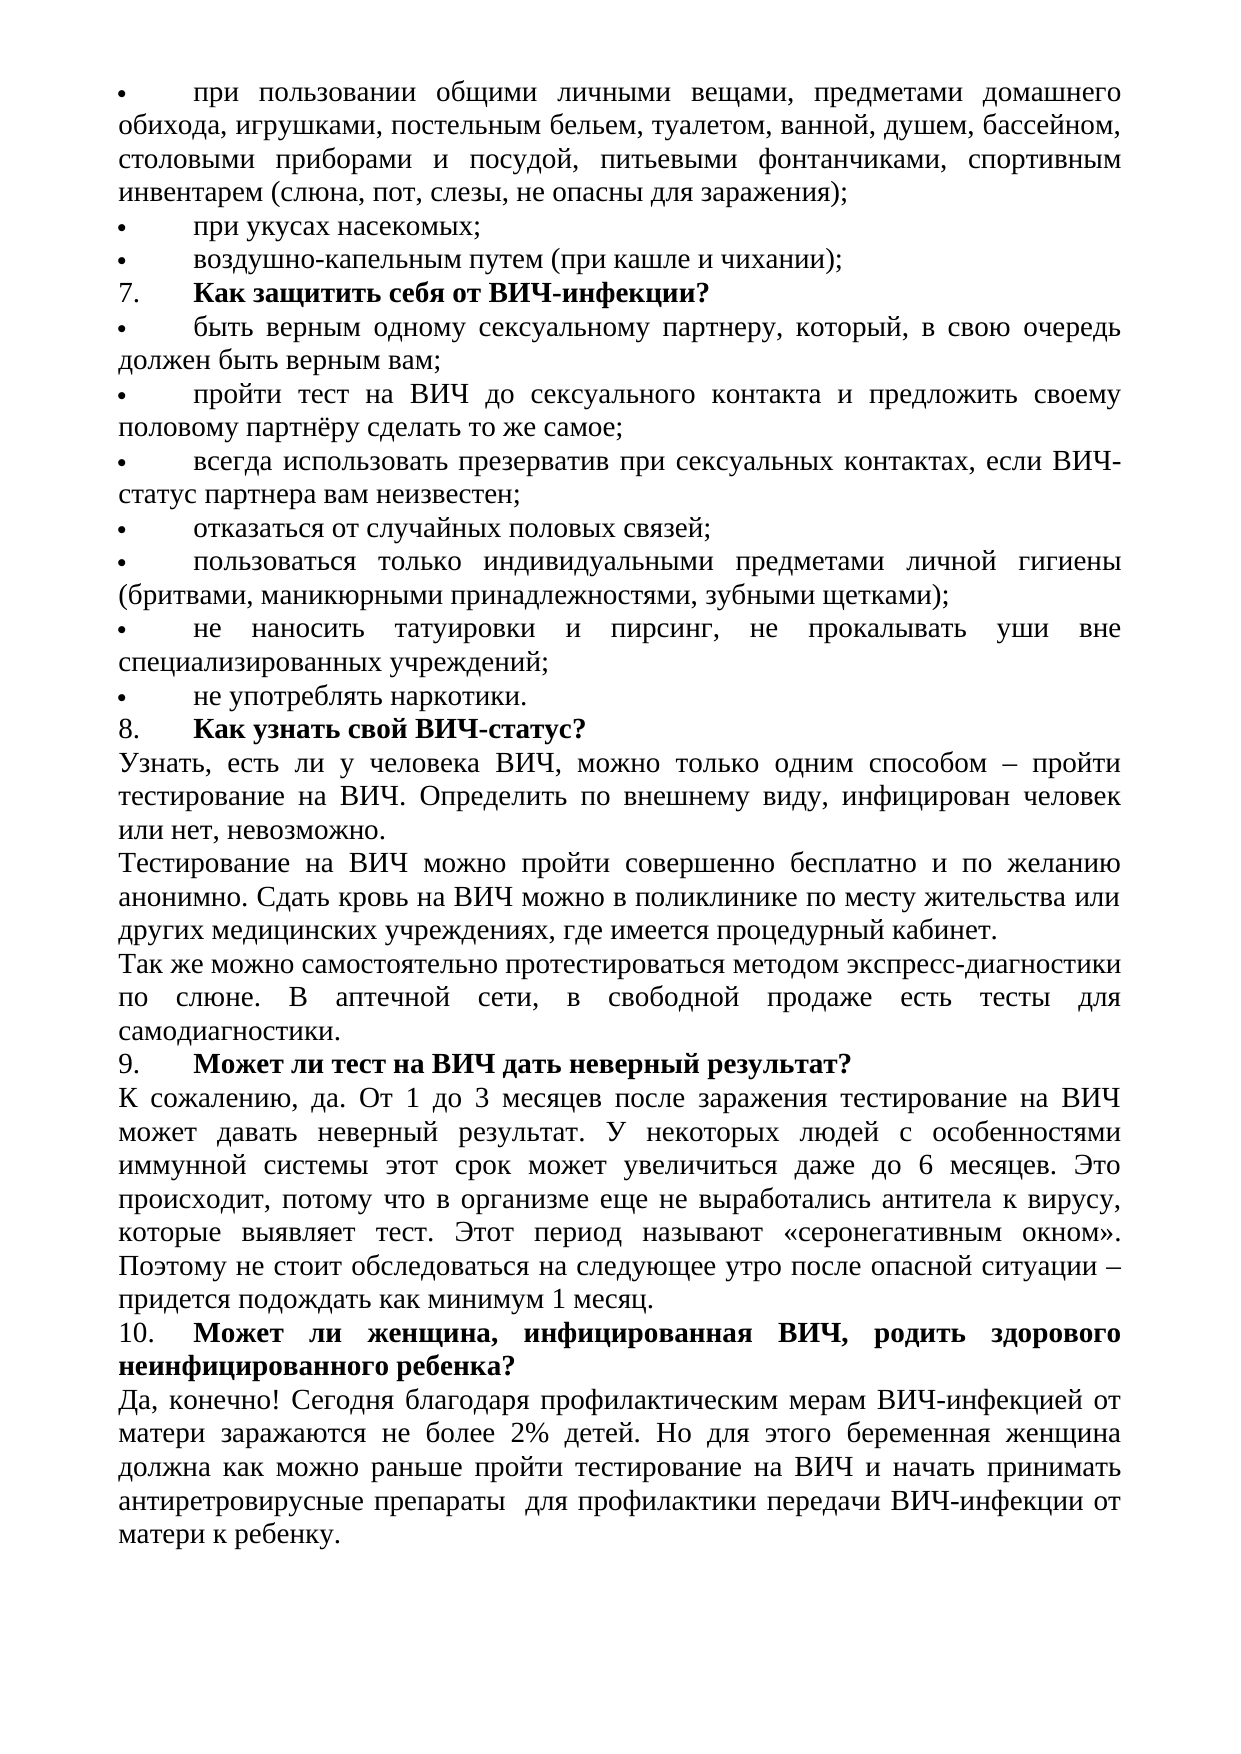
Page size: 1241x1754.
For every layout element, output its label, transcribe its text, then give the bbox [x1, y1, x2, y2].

text Так же можно самостоятельно протестироваться методом экспресс-диагностики по слюне. В аптечной сети, в свободной продаже есть тесты для самодиагностики. [118, 946, 1122, 1047]
list Как защитить себя от ВИЧ-инфекции? [118, 275, 1122, 309]
list при пользовании общими личными вещами, предметами домашнего обихода, игрушками, постельным бельем, туалетом, ванной, душем, бассейном, столовыми приборами и посудой, питьевыми фонтанчиками, спортивным инвентарем (слюна, пот, слезы, не опасны для заражения); [118, 74, 1122, 208]
text Да, конечно! Сегодня благодаря профилактическим мерам ВИЧ-инфекцией от матери заражаются не более 2% детей. Но для этого беременная женщина должна как можно раньше пройти тестирование на ВИЧ и начать принимать антиретровирусные препараты для профилактики передачи ВИЧ-инфекции от матери к ребенку. [118, 1382, 1122, 1550]
list пользоваться только индивидуальными предметами личной гигиены (бритвами, маникюрными принадлежностями, зубными щетками); [118, 543, 1122, 611]
list при укусах насекомых; [118, 208, 1122, 242]
list пройти тест на ВИЧ до сексуального контакта и предложить своему половому партнёру сделать то же самое; [118, 376, 1122, 443]
list всегда использовать презерватив при сексуальных контактах, если ВИЧ-статус партнера вам неизвестен; [118, 443, 1122, 510]
list отказаться от случайных половых связей; [118, 510, 1122, 543]
text Узнать, есть ли у человека ВИЧ, можно только одним способом – пройти тестирование на ВИЧ. Определить по внешнему виду, инфицирован человек или нет, невозможно. [118, 745, 1122, 845]
list воздушно-капельным путем (при кашле и чихании); [118, 242, 1122, 275]
list Как узнать свой ВИЧ-статус? [118, 711, 1122, 745]
list Может ли женщина, инфицированная ВИЧ, родить здорового неинфицированного ребенка? [118, 1315, 1122, 1382]
text Тестирование на ВИЧ можно пройти совершенно бесплатно и по желанию анонимно. Сдать кровь на ВИЧ можно в поликлинике по месту жительства или других медицинских учреждениях, где имеется процедурный кабинет. [118, 845, 1122, 946]
list не наносить татуировки и пирсинг, не прокалывать уши вне специализированных учреждений; [118, 611, 1122, 678]
list Может ли тест на ВИЧ дать неверный результат? [118, 1047, 1122, 1080]
text К сожалению, да. От 1 до 3 месяцев после заражения тестирование на ВИЧ может давать неверный результат. У некоторых людей с особенностями иммунной системы этот срок может увеличиться даже до 6 месяцев. Это происходит, потому что в организме еще не выработались антитела к вирусу, которые выявляет тест. Этот период называют «серонегативным окном». Поэтому не стоит обследоваться на следующее утро после опасной ситуации – придется подождать как минимум 1 месяц. [118, 1080, 1122, 1315]
list быть верным одному сексуальному партнеру, который, в свою очередь должен быть верным вам; [118, 309, 1122, 376]
list не употреблять наркотики. [118, 678, 1122, 711]
